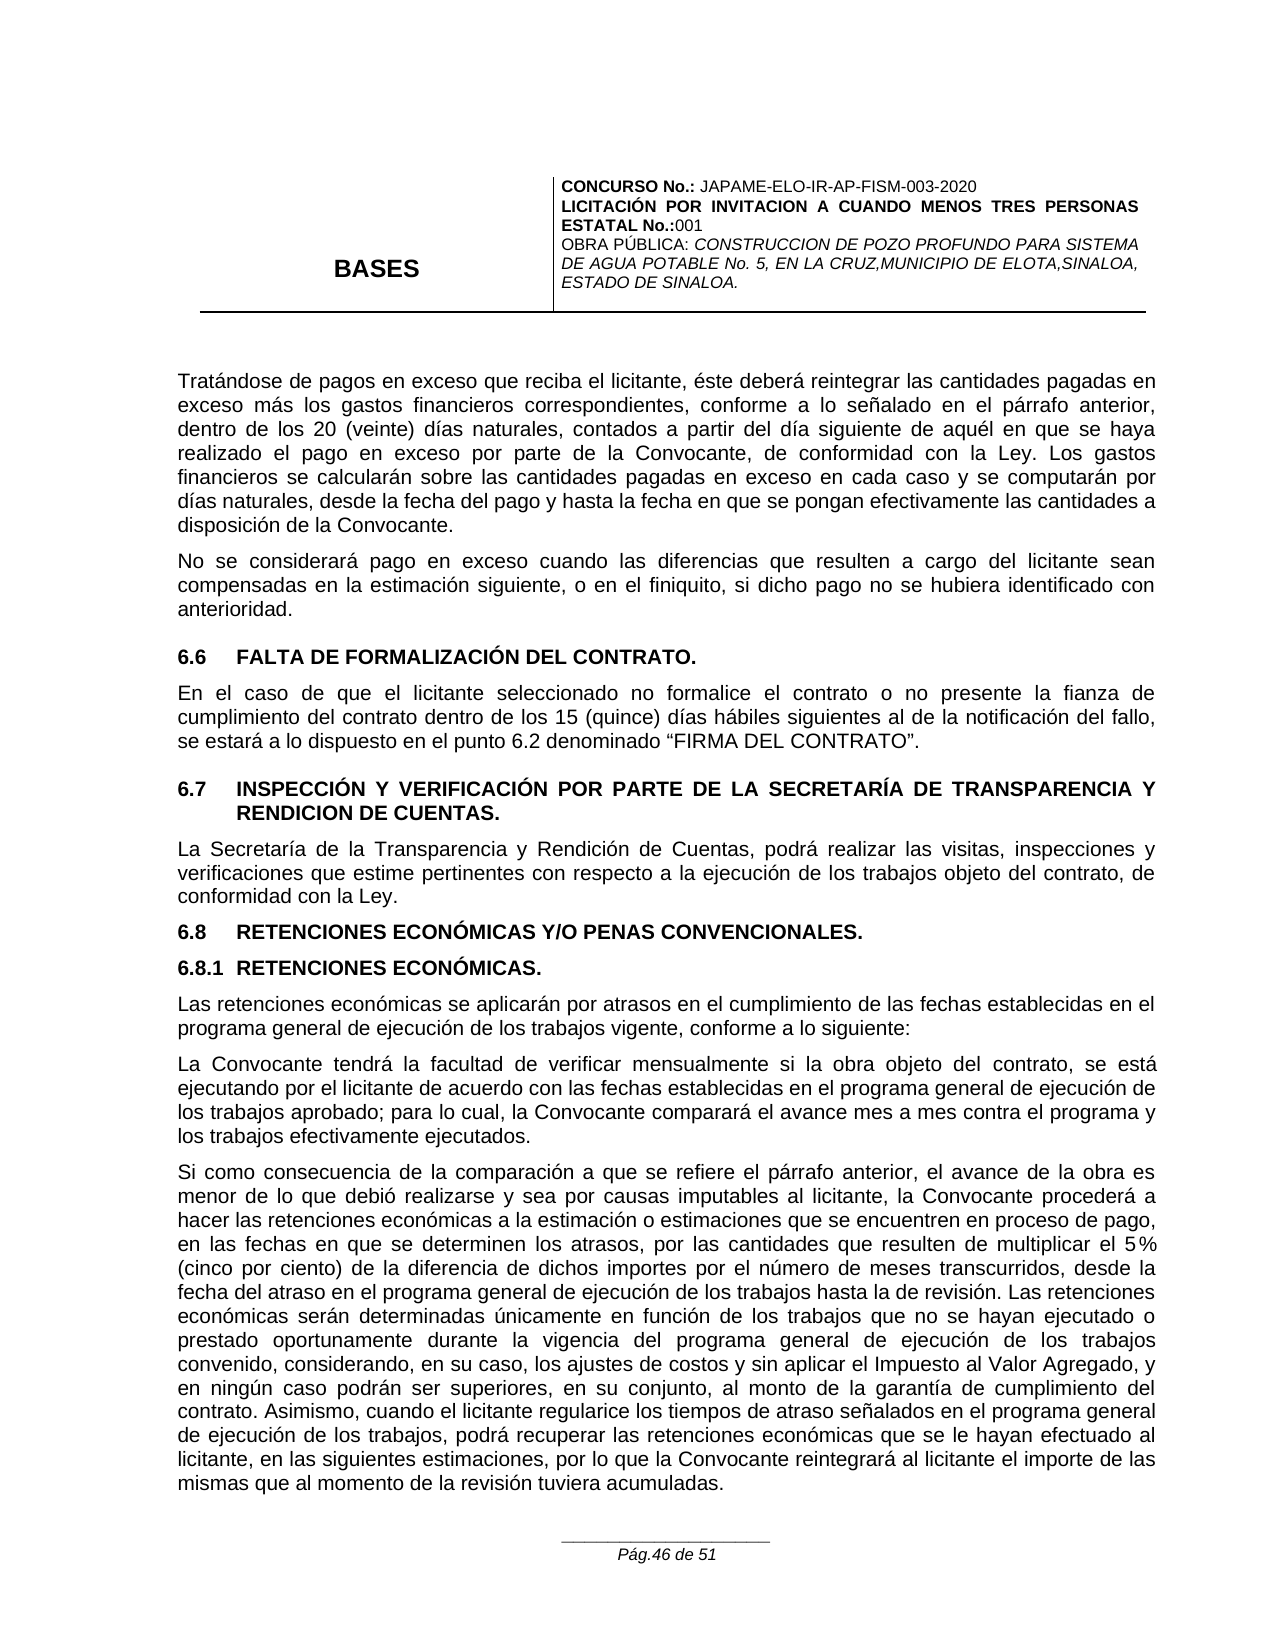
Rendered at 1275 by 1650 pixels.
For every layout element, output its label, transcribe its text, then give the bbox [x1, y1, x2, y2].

text Tratándose de pagos en exceso que reciba el licitante, éste deberá reintegrar las cantidades pagadas en exceso más los gastos financieros correspondientes, conforme a lo señalado en el párrafo anterior, dentro de los 20 (veinte) días naturales, contados a partir del día siguiente de aquél en que se haya realizado el pago en exceso por parte de la Convocante, de conformidad con la Ley. Los gastos financieros se calcularán sobre las cantidades pagadas en exceso en cada caso y se computarán por días naturales, desde la fecha del pago y hasta la fecha en que se pongan efectivamente las cantidades a disposición de la Convocante. [177, 369, 1157, 537]
text Las retenciones económicas se aplicarán por atrasos en el cumplimiento de las fechas establecidas en el programa general de ejecución de los trabajos vigente, conforme a lo siguiente: [177, 992, 1157, 1040]
text 6.6 FALTA DE FORMALIZACIÓN DEL CONTRATO. [177, 645, 1157, 669]
text 6.7 INSPECCIÓN Y VERIFICACIÓN POR PARTE DE LA SECRETARÍA DE TRANSPARENCIA Y RENDICION DE CUENTAS. [177, 776, 1157, 824]
text 6.8.1 RETENCIONES ECONÓMICAS. [177, 956, 1157, 980]
text Si como consecuencia de la comparación a que se refiere el párrafo anterior, el avance de la obra es menor de lo que debió realizarse y sea por causas imputables al licitante, la Convocante procederá a hacer las retenciones económicas a la estimación o estimaciones que se encuentren en proceso de pago, en las fechas en que se determinen los atrasos, por las cantidades que resulten de multiplicar el 5% (cinco por ciento) de la diferencia de dichos importes por el número de meses transcurridos, desde la fecha del atraso en el programa general de ejecución de los trabajos hasta la de revisión. Las retenciones económicas serán determinadas únicamente en función de los trabajos que no se hayan ejecutado o prestado oportunamente durante la vigencia del programa general de ejecución de los trabajos convenido, considerando, en su caso, los ajustes de costos y sin aplicar el Impuesto al Valor Agregado, y en ningún caso podrán ser superiores, en su conjunto, al monto de la garantía de cumplimiento del contrato. Asimismo, cuando el licitante regularice los tiempos de atraso señalados en el programa general de ejecución de los trabajos, podrá recuperar las retenciones económicas que se le hayan efectuado al licitante, en las siguientes estimaciones, por lo que la Convocante reintegrará al licitante el importe de las mismas que al momento de la revisión tuviera acumuladas. [177, 1160, 1157, 1495]
text 6.8 RETENCIONES ECONÓMICAS Y/O PENAS CONVENCIONALES. [177, 920, 1157, 944]
text La Convocante tendrá la facultad de verificar mensualmente si la obra objeto del contrato, se está ejecutando por el licitante de acuerdo con las fechas establecidas en el programa general de ejecución de los trabajos aprobado; para lo cual, la Convocante comparará el avance mes a mes contra el programa y los trabajos efectivamente ejecutados. [177, 1052, 1157, 1148]
text La Secretaría de la Transparencia y Rendición de Cuentas, podrá realizar las visitas, inspecciones y verificaciones que estime pertinentes con respecto a la ejecución de los trabajos objeto del contrato, de conformidad con la Ley. [177, 836, 1157, 908]
text En el caso de que el licitante seleccionado no formalice el contrato o no presente la fianza de cumplimiento del contrato dentro de los 15 (quince) días hábiles siguientes al de la notificación del fallo, se estará a lo dispuesto en el punto 6.2 denominado “FIRMA DEL CONTRATO”. [177, 681, 1157, 752]
text No se considerará pago en exceso cuando las diferencias que resulten a cargo del licitante sean compensadas en la estimación siguiente, o en el finiquito, si dicho pago no se hubiera identificado con anterioridad. [177, 549, 1157, 621]
